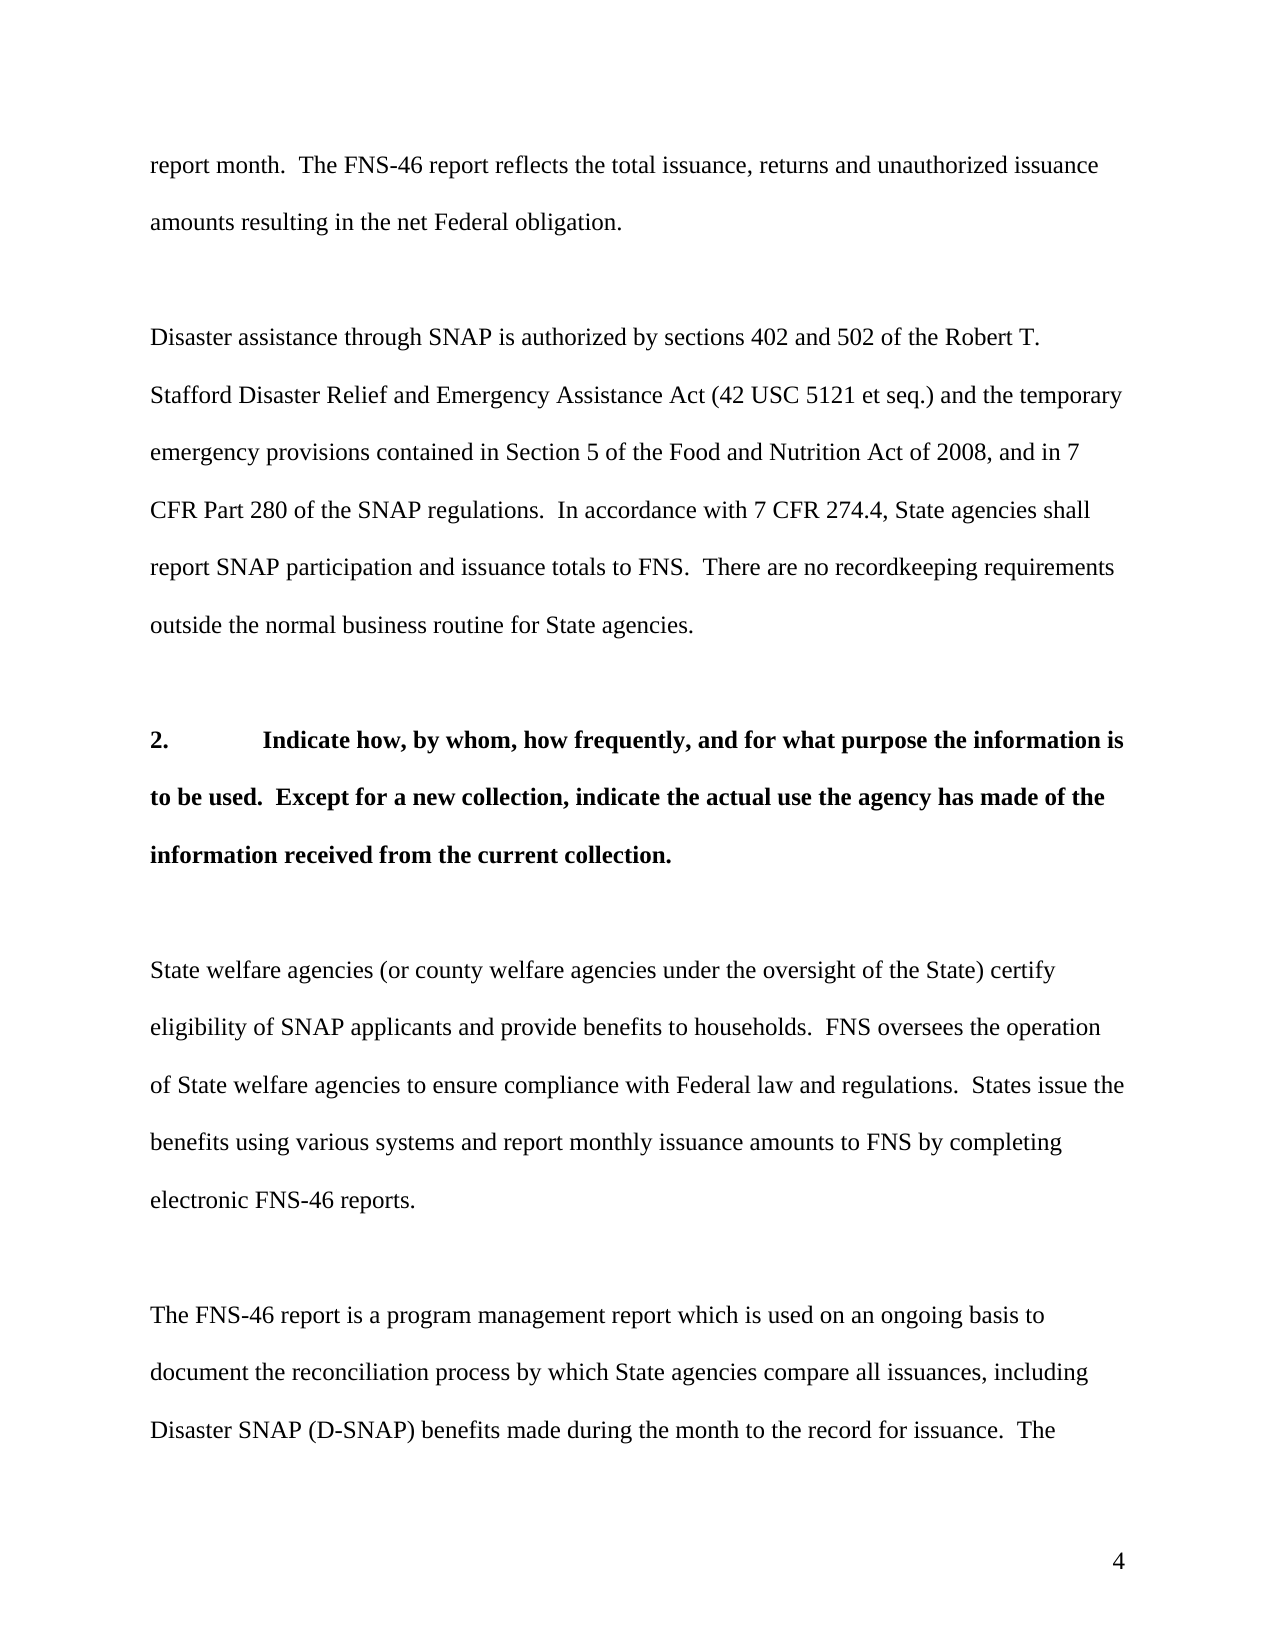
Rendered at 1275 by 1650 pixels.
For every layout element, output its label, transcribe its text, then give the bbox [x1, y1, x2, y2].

text Disaster assistance through SNAP is authorized by sections 402 and 502 of the Robert T. Stafford Disaster Relief and Emergency Assistance Act (42 USC 5121 et seq.) and the temporary emergency provisions contained in Section 5 of the Food and Nutrition Act of 2008, and in 7 CFR Part 280 of the SNAP regulations. In accordance with 7 CFR 274.4, State agencies shall report SNAP participation and issuance totals to FNS. There are no recordkeeping requirements outside the normal business routine for State agencies. [150, 322, 1125, 639]
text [150, 1300, 1125, 1444]
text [150, 150, 1125, 236]
text State welfare agencies (or county welfare agencies under the oversight of the State) certify eligibility of SNAP applicants and provide benefits to households. FNS oversees the operation of State welfare agencies to ensure compliance with Federal law and regulations. States issue the benefits using various systems and report monthly issuance amounts to FNS by completing electronic FNS-46 reports. [150, 955, 1125, 1214]
list Indicate how, by whom, how frequently, and for what purpose the information is to be used. Except for a new collection, indicate the actual use the agency has made of the information received from the current collection. [150, 725, 1125, 869]
